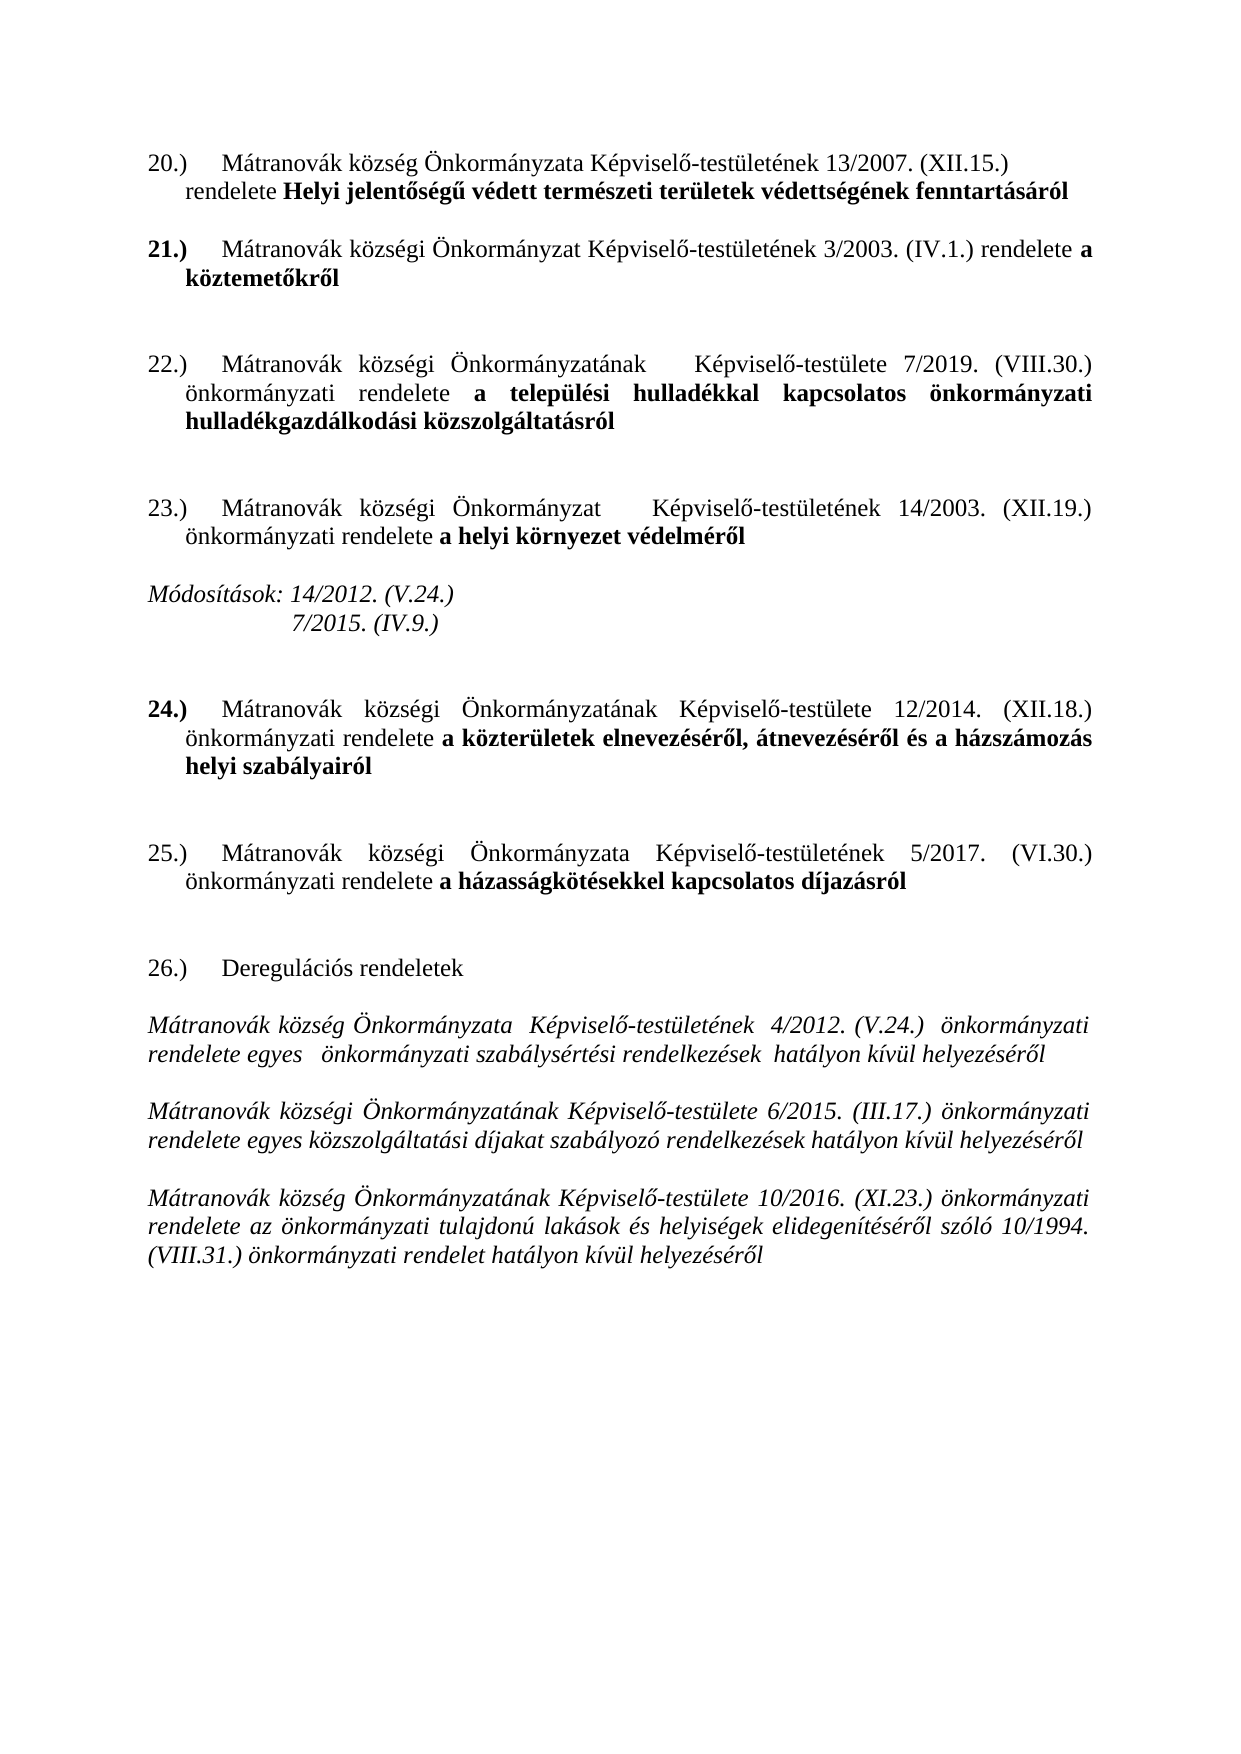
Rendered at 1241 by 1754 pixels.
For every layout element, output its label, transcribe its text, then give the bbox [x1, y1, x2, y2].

text Mátranovák községi Önkormányzatának Képviselő-testülete 6/2015. (III.17.) önkormányzati rendelete egyes közszolgáltatási díjakat szabályozó rendelkezések hatályon kívül helyezéséről [148, 1096, 1093, 1154]
list Mátranovák községi Önkormányzat Képviselő-testületének 14/2003. (XII.19.) önkormányzati rendelete a helyi környezet védelméről [148, 493, 1093, 550]
list Mátranovák községi Önkormányzatának Képviselő-testülete 7/2019. (VIII.30.) önkormányzati rendelete a települési hulladékkal kapcsolatos önkormányzati hulladékgazdálkodási közszolgáltatásról [148, 349, 1093, 435]
text Mátranovák község Önkormányzatának Képviselő-testülete 10/2016. (XI.23.) önkormányzati rendelete az önkormányzati tulajdonú lakások és helyiségek elidegenítéséről szóló 10/1994. (VIII.31.) önkormányzati rendelet hatályon kívül helyezéséről [148, 1183, 1093, 1269]
list Mátranovák községi Önkormányzatának Képviselő-testülete 12/2014. (XII.18.) önkormányzati rendelete a közterületek elnevezéséről, átnevezéséről és a házszámozás helyi szabályairól [148, 694, 1093, 780]
list Mátranovák községi Önkormányzat Képviselő-testületének 3/2003. (IV.1.) rendelete a köztemetőkről [148, 234, 1093, 291]
text Mátranovák község Önkormányzata Képviselő-testületének 4/2012. (V.24.) önkormányzati rendelete egyes önkormányzati szabálysértési rendelkezések hatályon kívül helyezéséről [148, 1010, 1093, 1068]
text Módosítások: 14/2012. (V.24.) [148, 579, 1093, 608]
text 7/2015. (IV.9.) [148, 608, 1093, 636]
list Deregulációs rendeletek [148, 953, 1093, 981]
list Mátranovák községi Önkormányzata Képviselő-testületének 5/2017. (VI.30.) önkormányzati rendelete a házasságkötésekkel kapcsolatos díjazásról [148, 838, 1093, 895]
list Mátranovák község Önkormányzata Képviselő-testületének 13/2007. (XII.15.) rendelete Helyi jelentőségű védett természeti területek védettségének fenntartásáról [148, 148, 1093, 205]
